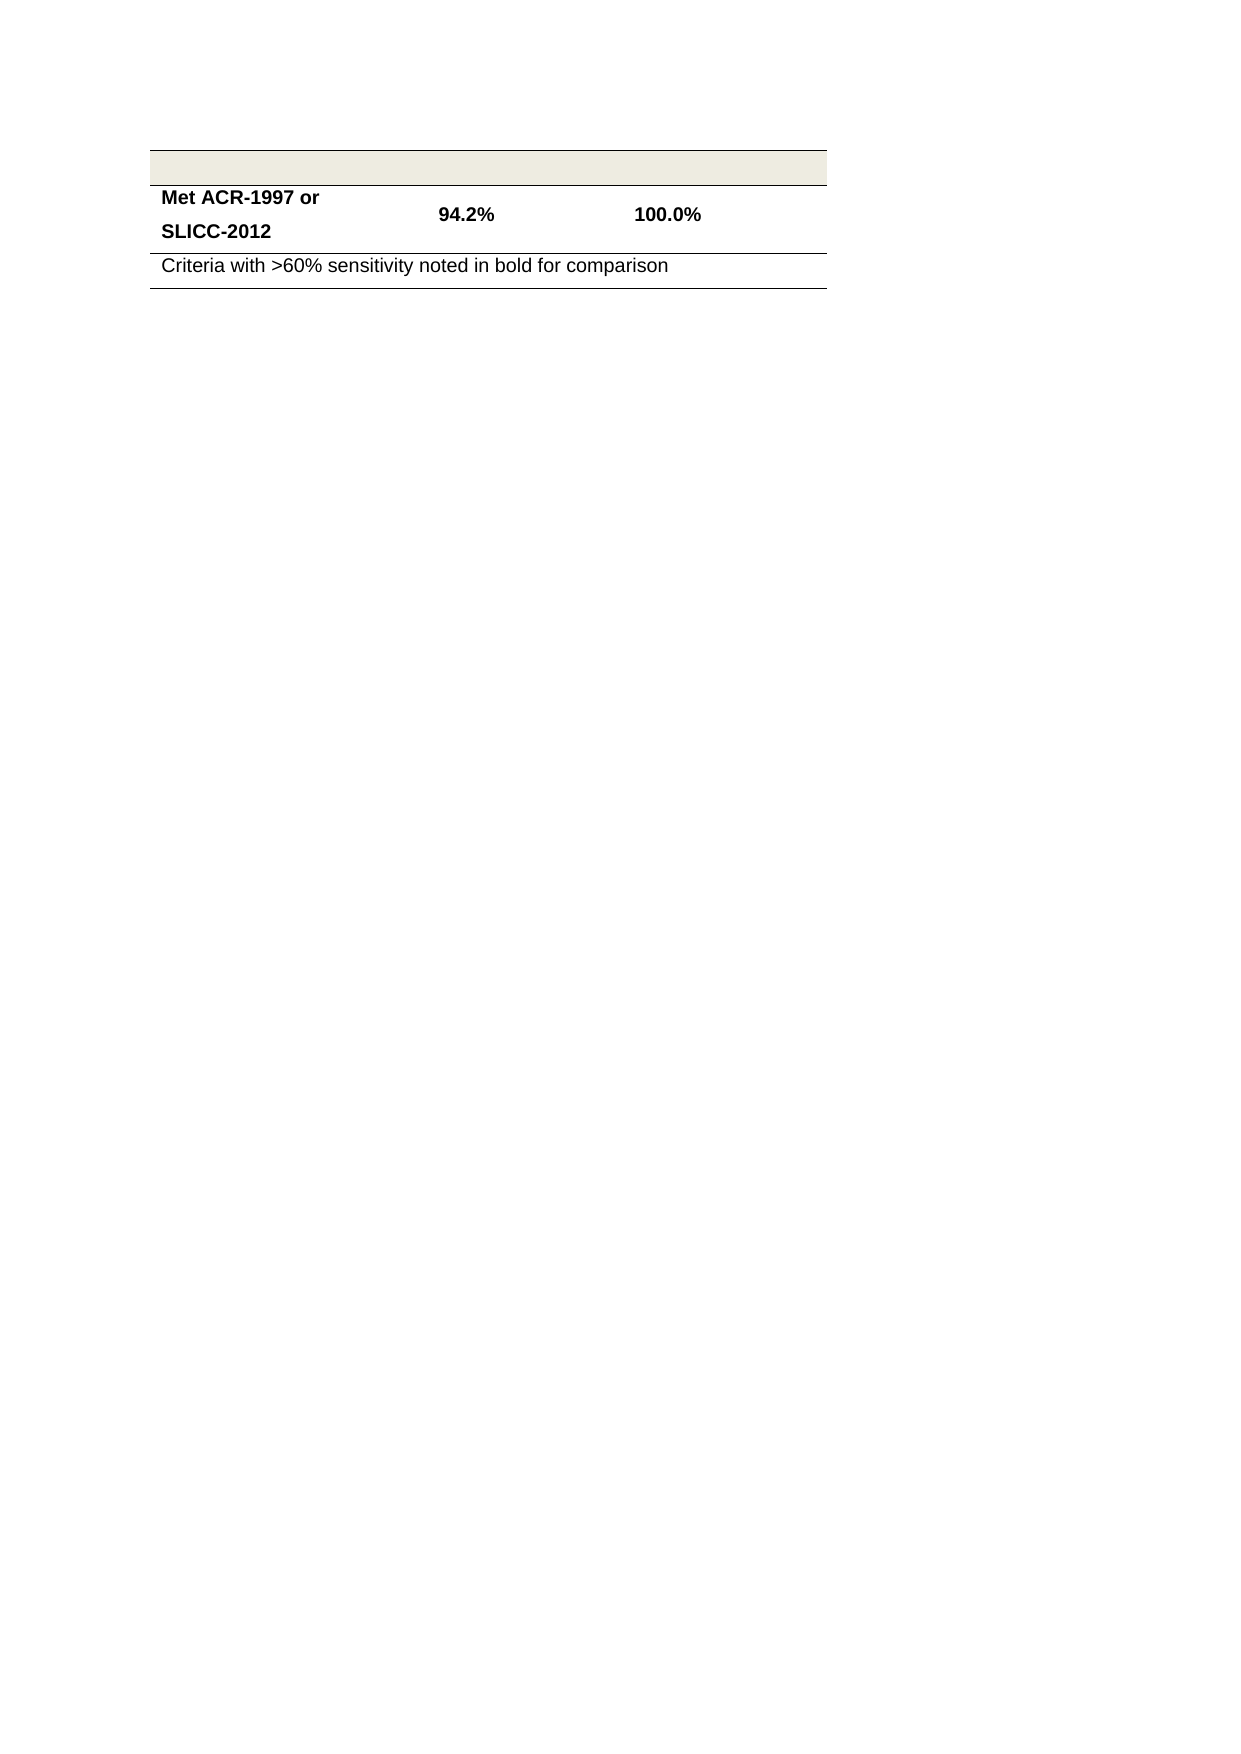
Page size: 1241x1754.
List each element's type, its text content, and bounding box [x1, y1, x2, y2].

table_cell Met ACR-1997 or SLICC-2012 [150, 186, 427, 253]
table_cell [150, 151, 827, 185]
table_cell Criteria with >60% sensitivity noted in bold for comparison [150, 254, 827, 288]
table_cell 100.0% [623, 186, 827, 253]
table_cell 94.2% [427, 186, 623, 253]
